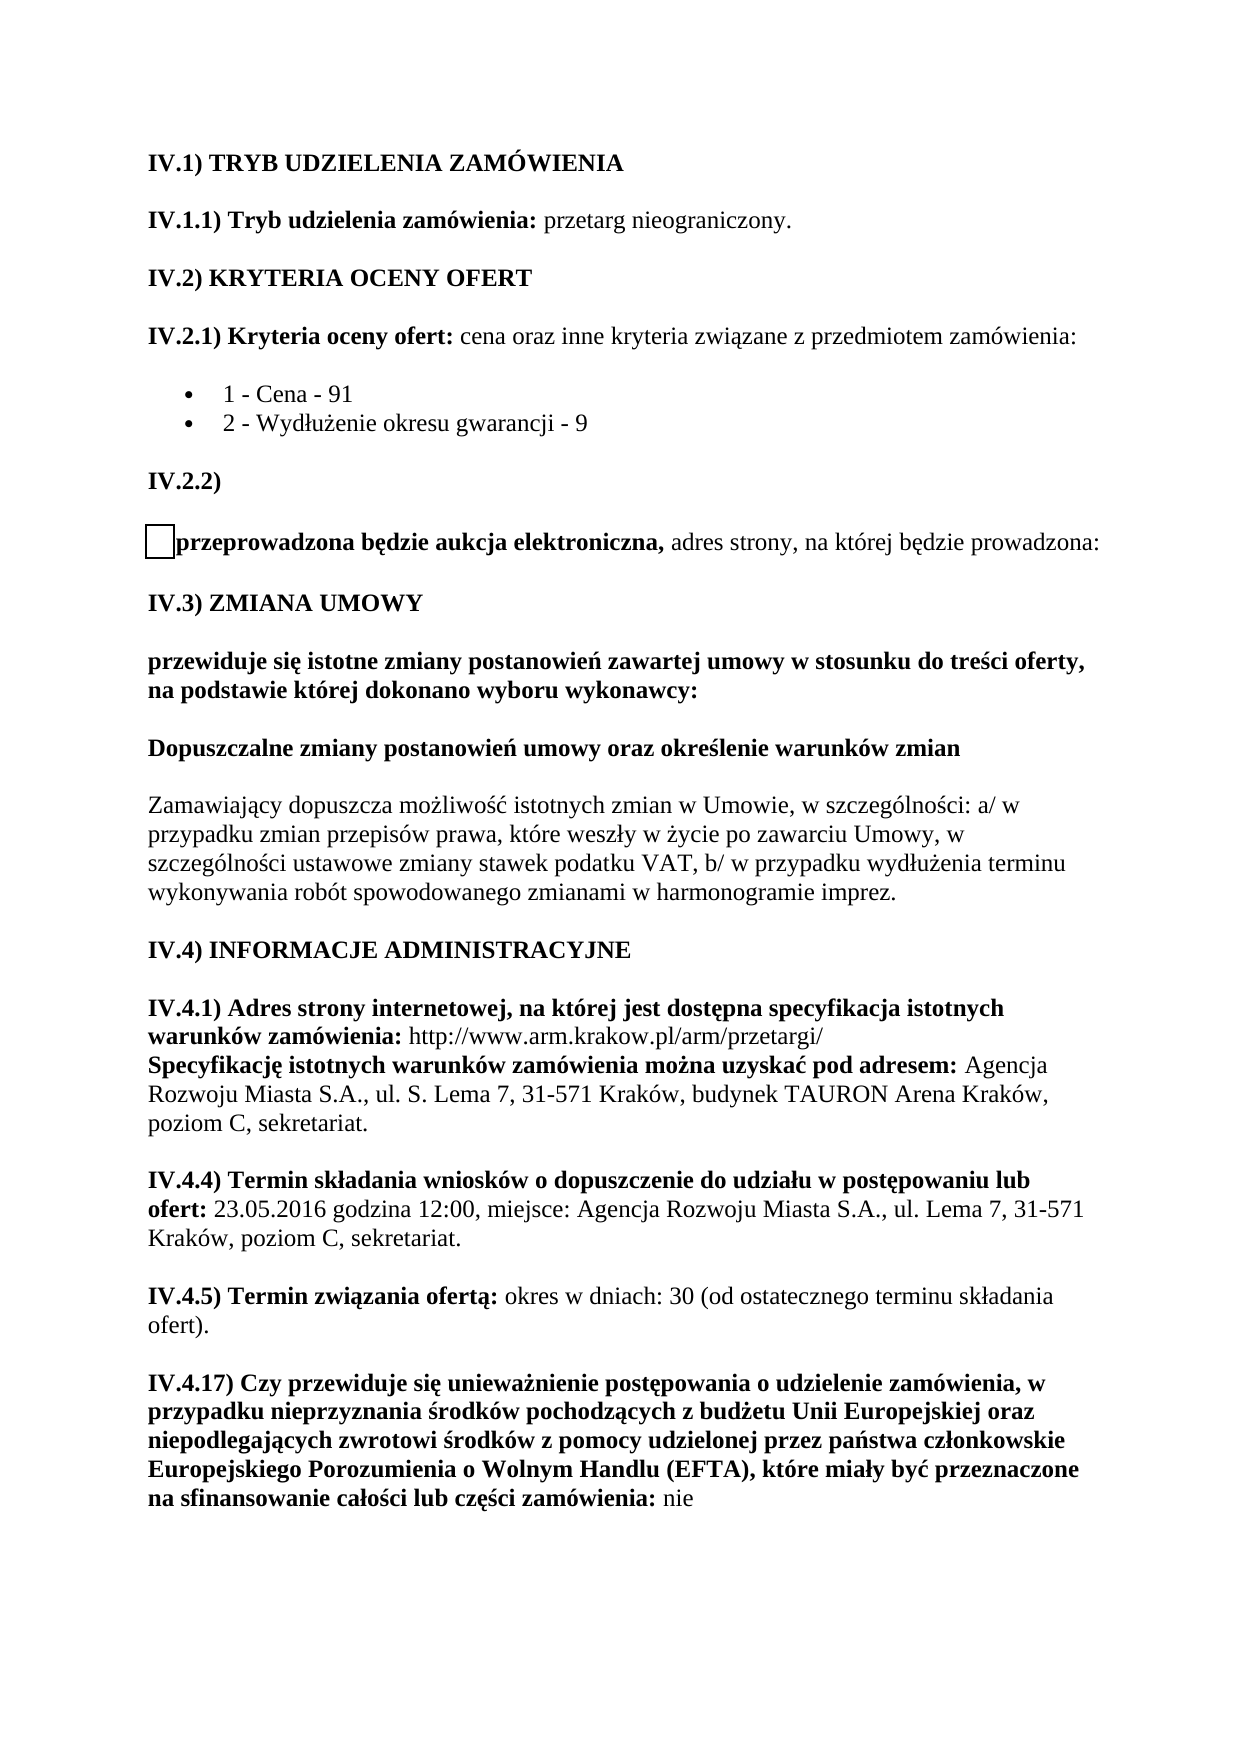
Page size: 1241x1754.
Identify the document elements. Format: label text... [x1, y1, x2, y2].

text Zamawiający dopuszcza możliwość istotnych zmian w Umowie, w szczególności: a/ w przypadku zmian przepisów prawa, które weszły w życie po zawarciu Umowy, w szczególności ustawowe zmiany stawek podatku VAT, b/ w przypadku wydłużenia terminu wykonywania robót spowodowanego zmianami w harmonogramie imprez. [148, 791, 1093, 906]
text Dopuszczalne zmiany postanowień umowy oraz określenie warunków zmian [148, 733, 1093, 761]
text IV.4.1) Adres strony internetowej, na której jest dostępna specyfikacja istotnych warunków zamówienia: http://www.arm.krakow.pl/arm/przetargi/ Specyfikację istotnych warunków zamówienia można uzyskać pod adresem: Agencja Rozwoju Miasta S.A., ul. S. Lema 7, 31-571 Kraków, budynek TAURON Arena Kraków, poziom C, sekretariat. [148, 993, 1093, 1136]
text IV.4.17) Czy przewiduje się unieważnienie postępowania o udzielenie zamówienia, w przypadku nieprzyznania środków pochodzących z budżetu Unii Europejskiej oraz niepodlegających zwrotowi środków z pomocy udzielonej przez państwa członkowskie Europejskiego Porozumienia o Wolnym Handlu (EFTA), które miały być przeznaczone na sfinansowanie całości lub części zamówienia: nie [148, 1368, 1093, 1511]
text IV.2.1) Kryteria oceny ofert: cena oraz inne kryteria związane z przedmiotem zamówienia: [148, 321, 1093, 350]
text IV.4) INFORMACJE ADMINISTRACYJNE [148, 935, 1093, 963]
text IV.1.1) Tryb udzielenia zamówienia: przetarg nieograniczony. [148, 206, 1093, 234]
list 2 - Wydłużenie okresu gwarancji - 9 [185, 408, 1093, 437]
table_header [147, 526, 173, 557]
text IV.2.2) [148, 466, 1093, 495]
text przewiduje się istotne zmiany postanowień zawartej umowy w stosunku do treści oferty, na podstawie której dokonano wyboru wykonawcy: [148, 646, 1093, 703]
list 1 - Cena - 91 [185, 379, 1093, 408]
text IV.4.5) Termin związania ofertą: okres w dniach: 30 (od ostatecznego terminu składania ofert). [148, 1281, 1093, 1338]
text IV.3) ZMIANA UMOWY [148, 588, 1093, 617]
text IV.4.4) Termin składania wniosków o dopuszczenie do udziału w postępowaniu lub ofert: 23.05.2016 godzina 12:00, miejsce: Agencja Rozwoju Miasta S.A., ul. Lema 7, 31-571 Kraków, poziom C, sekretariat. [148, 1166, 1093, 1252]
table_header przeprowadzona będzie aukcja elektroniczna, adres strony, na której będzie prowadzona: [175, 524, 1102, 557]
text IV.2) KRYTERIA OCENY OFERT [148, 263, 1093, 292]
text IV.1) TRYB UDZIELENIA ZAMÓWIENIA [148, 148, 1093, 176]
